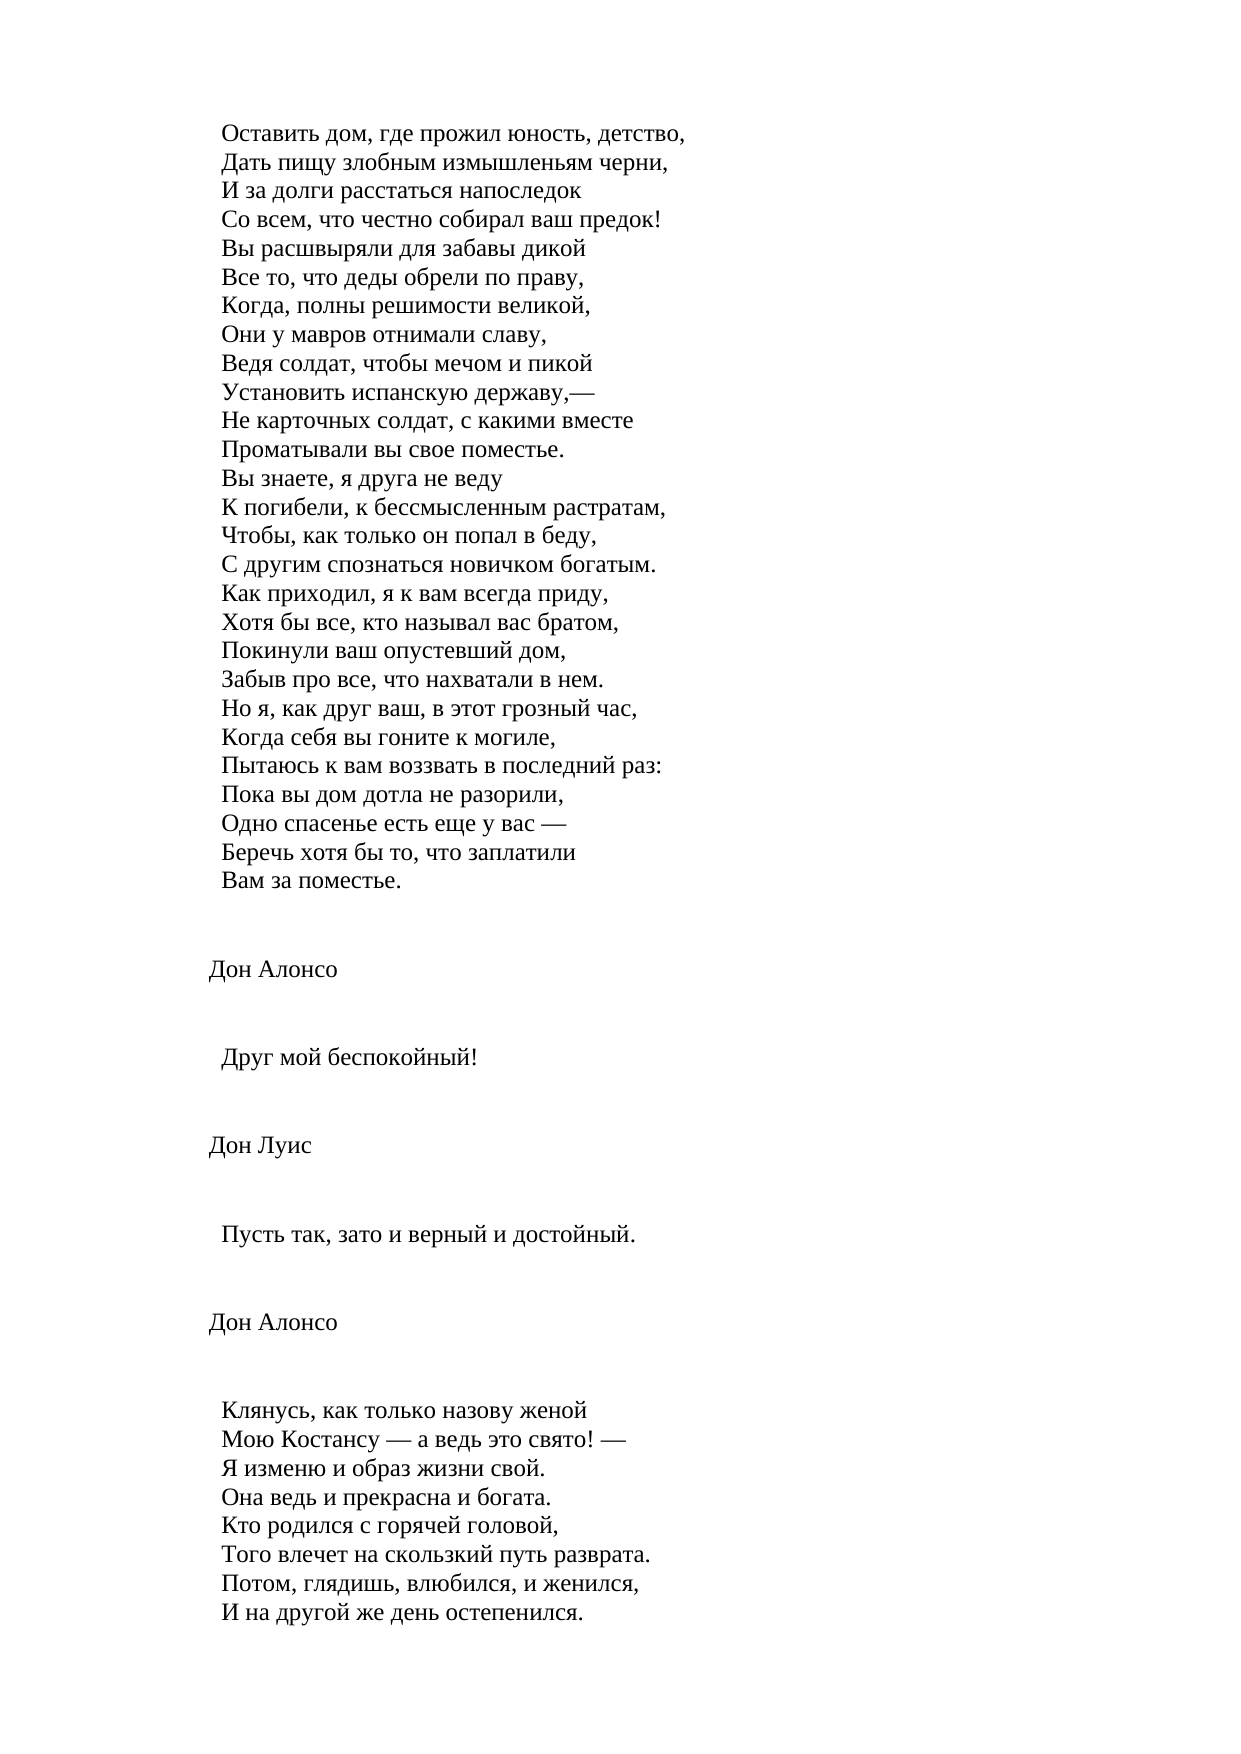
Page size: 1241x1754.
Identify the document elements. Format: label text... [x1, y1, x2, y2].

text Кто родился с горячей головой, [177, 1511, 1152, 1539]
text Того влечет на скользкий путь разврата. [177, 1539, 1152, 1568]
text Клянусь, как только назову женой [177, 1396, 1152, 1424]
text Покинули ваш опустевший дом, [177, 636, 1152, 664]
text Установить испанскую державу,— [177, 377, 1152, 406]
text Все то, что деды обрели по праву, [177, 262, 1152, 291]
text И на другой же день остепенился. [177, 1597, 1152, 1626]
text Дон Луис [177, 1131, 1152, 1159]
text Оставить дом, где прожил юность, детство, [177, 118, 1152, 147]
text Они у мавров отнимали славу, [177, 319, 1152, 348]
text Пока вы дом дотла не разорили, [177, 779, 1152, 808]
text Пусть так, зато и верный и достойный. [177, 1219, 1152, 1248]
text Вам за поместье. [177, 866, 1152, 894]
text Хотя бы все, кто называл вас братом, [177, 607, 1152, 636]
text Не карточных солдат, с какими вместе [177, 406, 1152, 434]
text Но я, как друг ваш, в этот грозный час, [177, 693, 1152, 722]
text Чтобы, как только он попал в беду, [177, 521, 1152, 549]
text С другим спознаться новичком богатым. [177, 549, 1152, 578]
text Ведя солдат, чтобы мечом и пикой [177, 348, 1152, 377]
text Я изменю и образ жизни свой. [177, 1453, 1152, 1482]
text Беречь хотя бы то, что заплатили [177, 837, 1152, 866]
text Она ведь и прекрасна и богата. [177, 1482, 1152, 1511]
text Друг мой беспокойный! [177, 1042, 1152, 1071]
text Вы расшвыряли для забавы дикой [177, 233, 1152, 262]
text Когда себя вы гоните к могиле, [177, 722, 1152, 751]
text Проматывали вы свое поместье. [177, 434, 1152, 463]
text Забыв про все, что нахватали в нем. [177, 664, 1152, 693]
text Мою Костансу — а ведь это свято! — [177, 1424, 1152, 1453]
text К погибели, к бессмысленным растратам, [177, 492, 1152, 521]
text Дать пищу злобным измышленьям черни, [177, 147, 1152, 176]
text Потом, глядишь, влюбился, и женился, [177, 1568, 1152, 1597]
text Со всем, что честно собирал ваш предок! [177, 204, 1152, 233]
text И за долги расстаться напоследок [177, 176, 1152, 204]
text Дон Алонсо [177, 1307, 1152, 1336]
text Одно спасенье есть еще у вас — [177, 808, 1152, 837]
text Вы знаете, я друга не веду [177, 463, 1152, 492]
text Дон Алонсо [177, 954, 1152, 983]
text Как приходил, я к вам всегда приду, [177, 578, 1152, 607]
text Пытаюсь к вам воззвать в последний раз: [177, 751, 1152, 779]
text Когда, полны решимости великой, [177, 291, 1152, 319]
